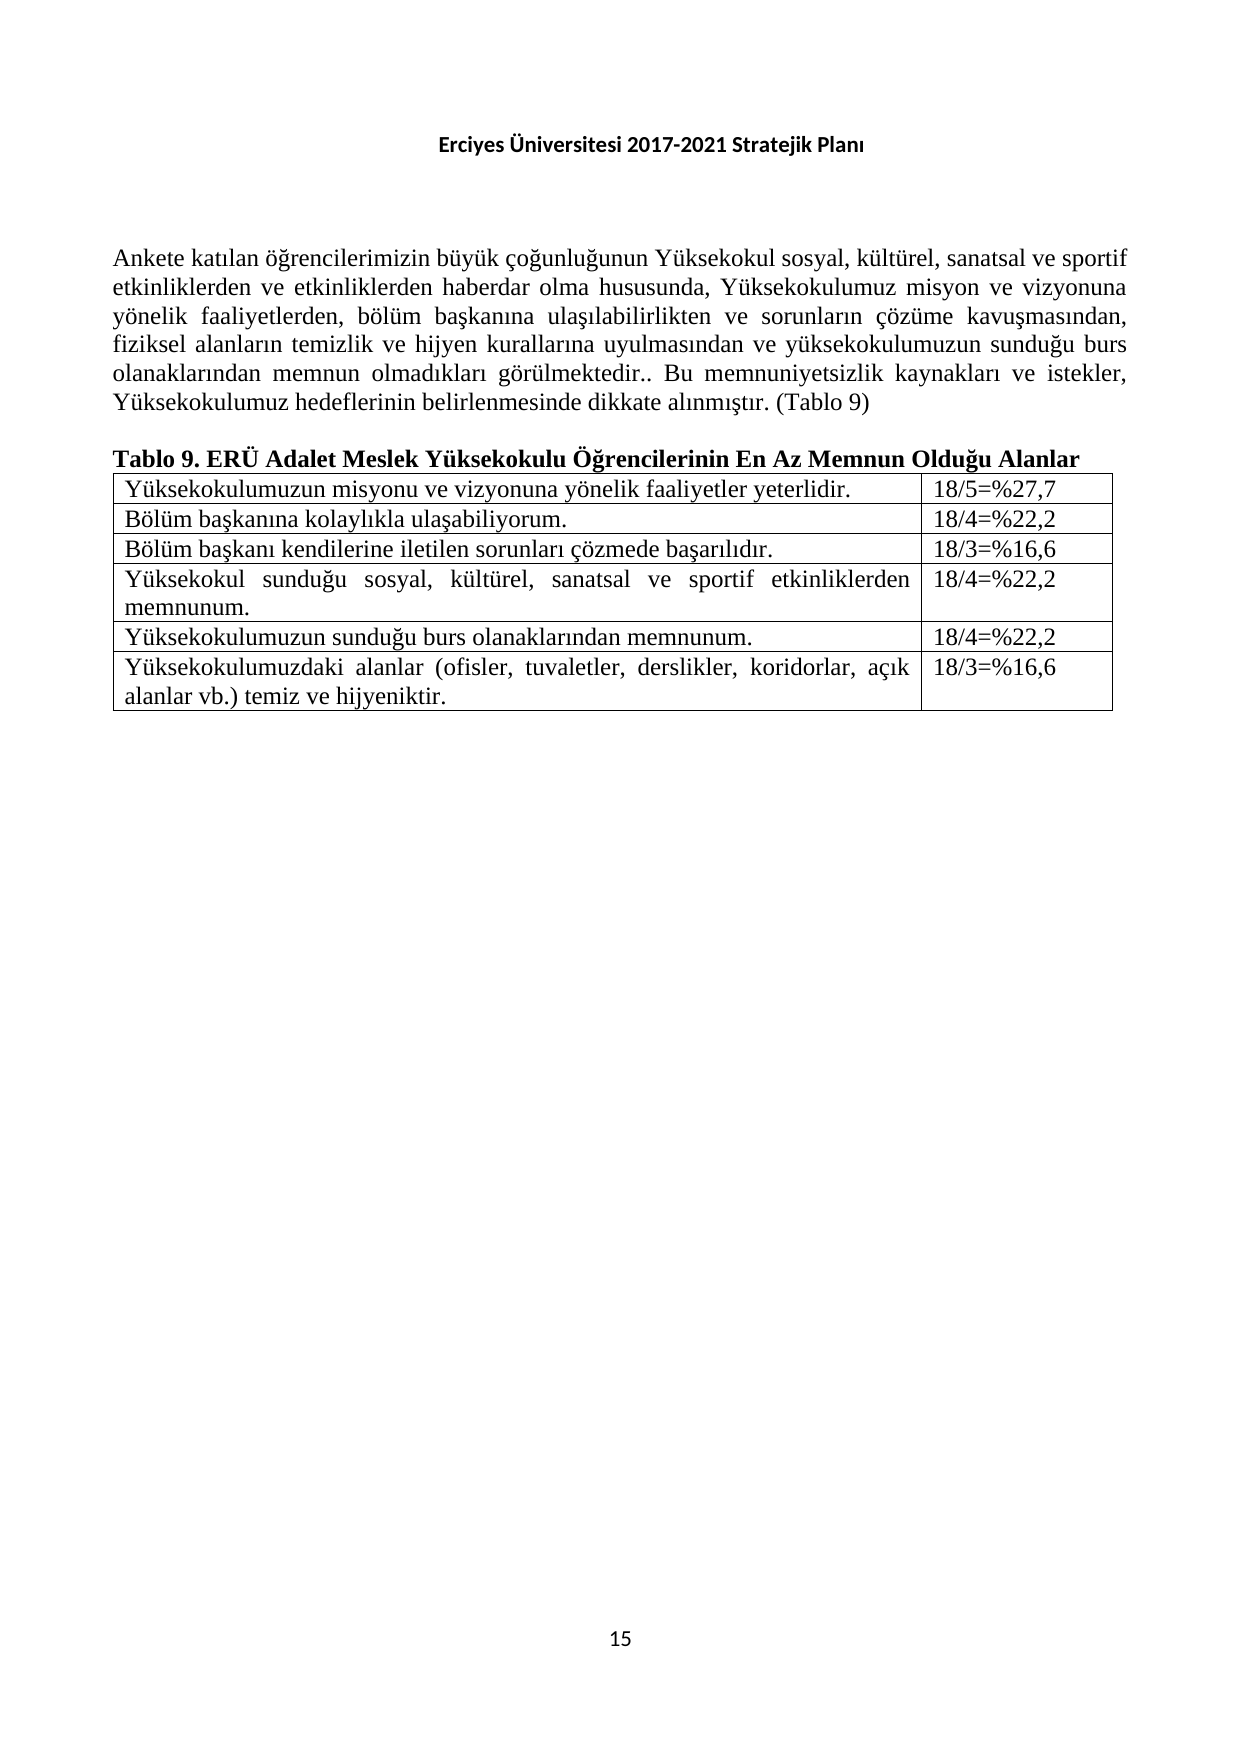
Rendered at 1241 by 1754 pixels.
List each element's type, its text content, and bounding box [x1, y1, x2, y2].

table_cell 18/4=%22,2 [922, 504, 1112, 533]
table_cell 18/3=%16,6 [922, 652, 1112, 709]
table_cell Yüksekokul sunduğu sosyal, kültürel, sanatsal ve sportif etkinliklerden memnunum. [114, 564, 921, 621]
table_cell Bölüm başkanı kendilerine iletilen sorunları çözmede başarılıdır. [114, 534, 921, 563]
table_cell 18/4=%22,2 [922, 622, 1112, 651]
table_cell 18/4=%22,2 [922, 564, 1112, 621]
table_cell Yüksekokulumuzun sunduğu burs olanaklarından memnunum. [114, 622, 921, 651]
table_cell Bölüm başkanına kolaylıkla ulaşabiliyorum. [114, 504, 921, 533]
table_cell 18/3=%16,6 [922, 534, 1112, 563]
text Tablo 9. ERÜ Adalet Meslek Yüksekokulu Öğrencilerinin En Az Memnun Olduğu Alanlar [112, 444, 1128, 473]
table_cell Yüksekokulumuzdaki alanlar (ofisler, tuvaletler, derslikler, koridorlar, açık alanlar vb.) temiz ve hijyeniktir. [114, 652, 921, 709]
table_header 18/5=%27,7 [922, 474, 1112, 503]
text Ankete katılan öğrencilerimizin büyük çoğunluğunun Yüksekokul sosyal, kültürel, sanatsal ve sportif etkinliklerden ve etkinliklerden haberdar olma hususunda, Yüksekokulumuz misyon ve vizyonuna yönelik faaliyetlerden, bölüm başkanına ulaşılabilirlikten ve sorunların çözüme kavuşmasından, fiziksel alanların temizlik ve hijyen kurallarına uyulmasından ve yüksekokulumuzun sunduğu burs olanaklarından memnun olmadıkları görülmektedir.. Bu memnuniyetsizlik kaynakları ve istekler, Yüksekokulumuz hedeflerinin belirlenmesinde dikkate alınmıştır. (Tablo 9) [112, 243, 1128, 416]
table_header Yüksekokulumuzun misyonu ve vizyonuna yönelik faaliyetler yeterlidir. [114, 474, 921, 503]
